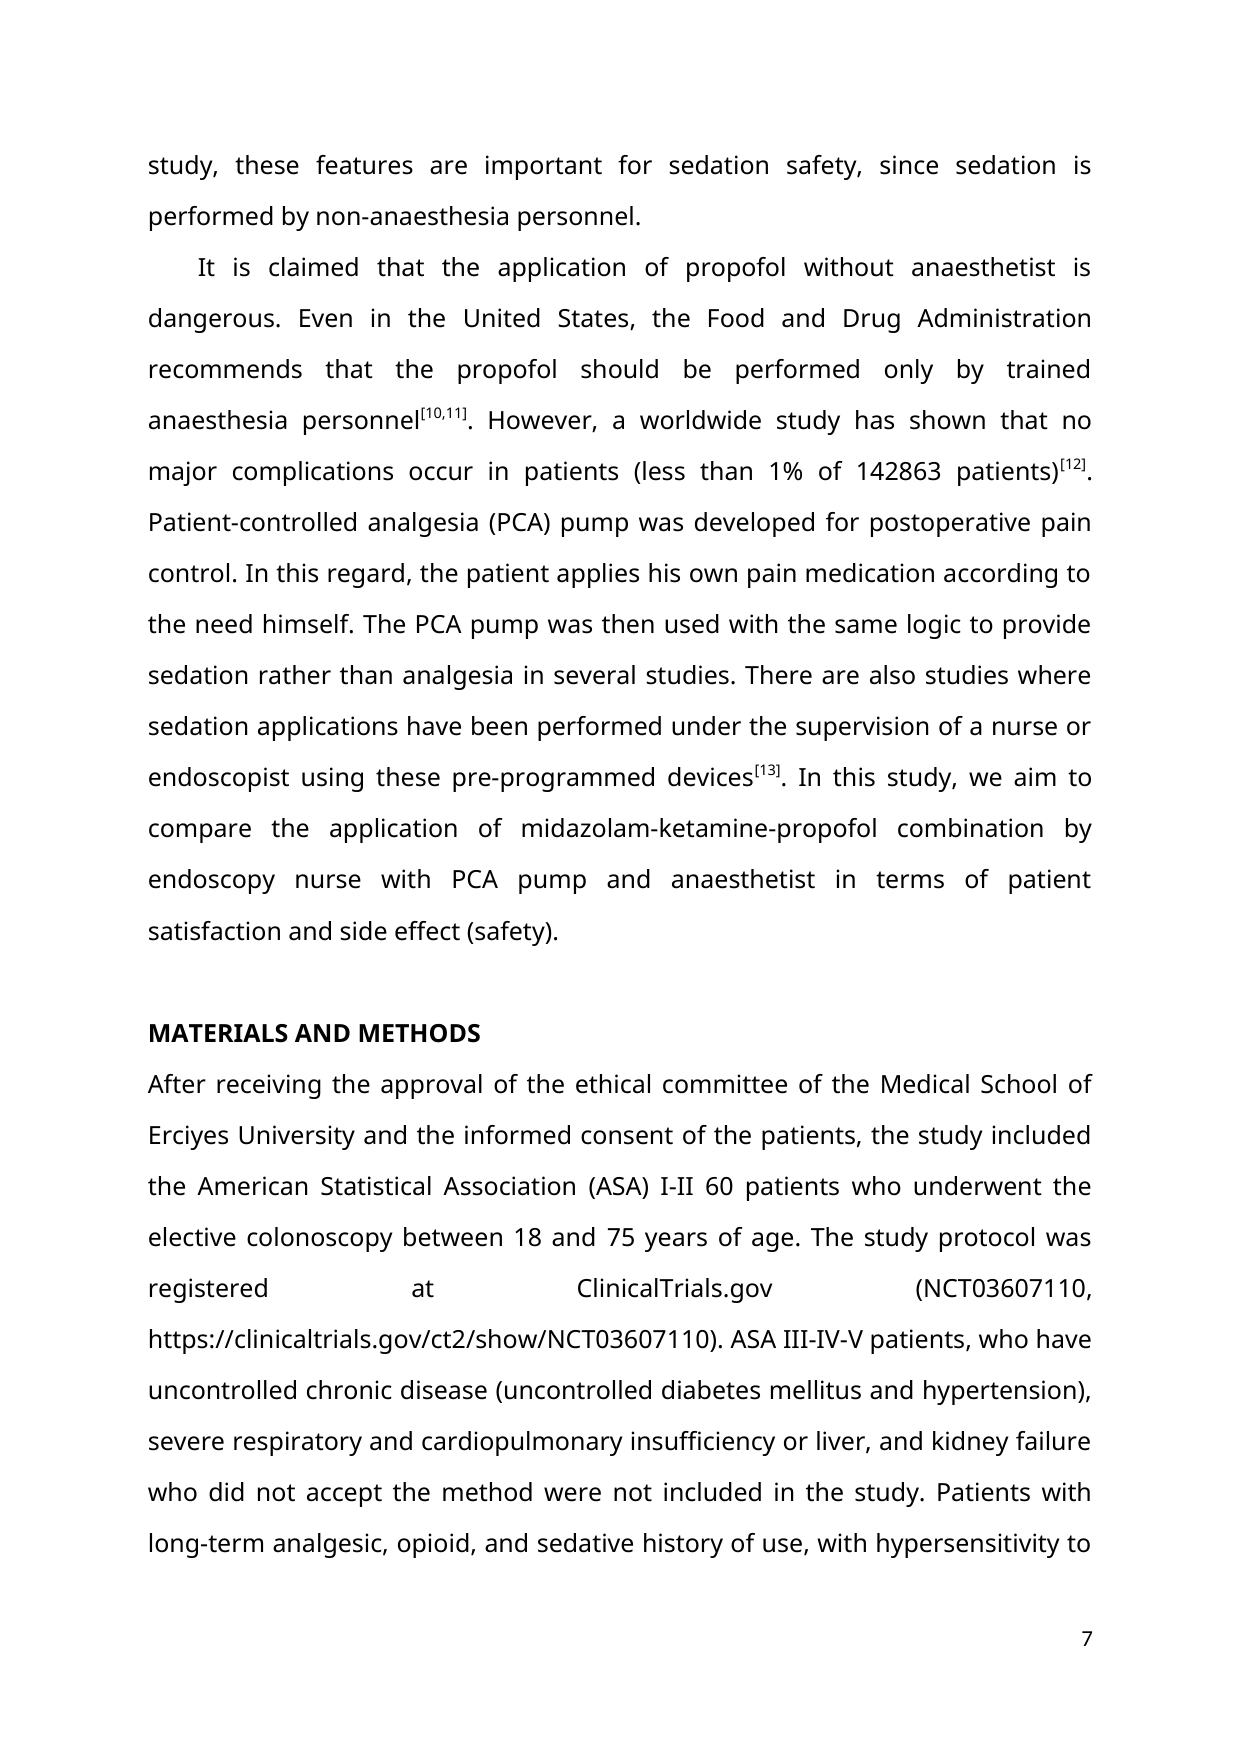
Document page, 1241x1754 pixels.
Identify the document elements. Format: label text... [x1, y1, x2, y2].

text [148, 148, 1093, 233]
text MATERIALS AND METHODS [148, 1015, 1093, 1049]
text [148, 1066, 1093, 1560]
text It is claimed that the application of propofol without anaesthetist is dangerous. Even in the United States, the Food and Drug Administration recommends that the propofol should be performed only by trained anaesthesia personnel[10,11]. However, a worldwide study has shown that no major complications occur in patients (less than 1% of 142863 patients)[12]. Patient-controlled analgesia (PCA) pump was developed for postoperative pain control. In this regard, the patient applies his own pain medication according to the need himself. The PCA pump was then used with the same logic to provide sedation rather than analgesia in several studies. There are also studies where sedation applications have been performed under the supervision of a nurse or endoscopist using these pre-programmed devices[13]. In this study, we aim to compare the application of midazolam-ketamine-propofol combination by endoscopy nurse with PCA pump and anaesthetist in terms of patient satisfaction and side effect (safety). [148, 250, 1093, 947]
